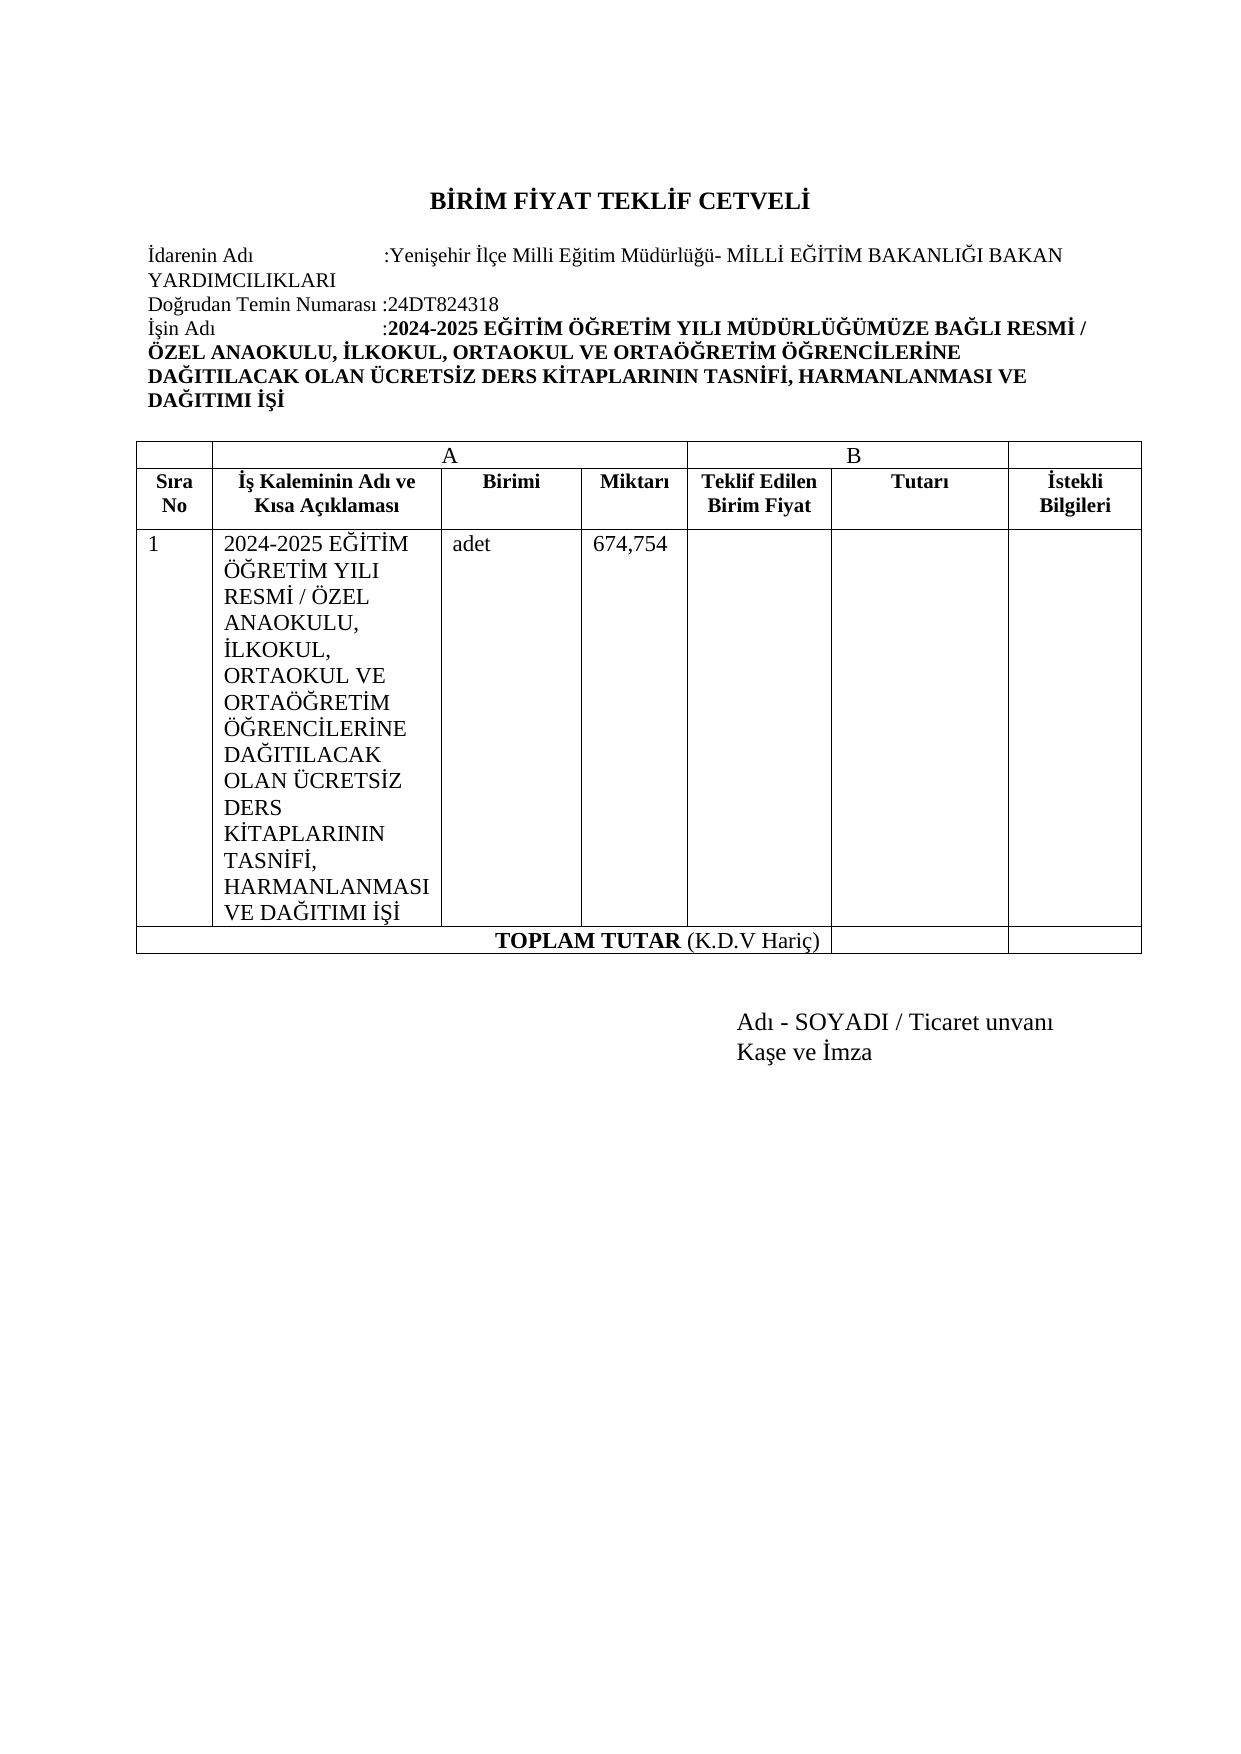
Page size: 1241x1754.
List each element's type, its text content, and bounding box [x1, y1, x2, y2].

table_cell Tutarı [832, 469, 1008, 529]
table_cell [1009, 530, 1141, 926]
table_header B [688, 442, 1008, 468]
table_cell [688, 530, 831, 926]
table_cell 2024-2025 EĞİTİM ÖĞRETİM YILI RESMİ / ÖZEL ANAOKULU, İLKOKUL, ORTAOKUL VE ORTAÖĞRETİM ÖĞRENCİLERİNE DAĞITILACAK OLAN ÜCRETSİZ DERS KİTAPLARININ TASNİFİ, HARMANLANMASI VE DAĞITIMI İŞİ [213, 530, 441, 926]
text İdarenin Adı :Yenişehir İlçe Milli Eğitim Müdürlüğü- MİLLİ EĞİTİM BAKANLIĞI BAKAN YARDIMCILIKLARI [148, 243, 1093, 292]
table_cell İstekli Bilgileri [1009, 469, 1141, 529]
table_cell 1 [137, 530, 212, 926]
table_cell Kaşe ve İmza [729, 1037, 1093, 1065]
table_header [137, 442, 212, 468]
table_cell [832, 927, 1008, 953]
table_cell İş Kaleminin Adı ve Kısa Açıklaması [213, 469, 441, 529]
table_cell [1009, 927, 1141, 953]
table_cell Sıra No [137, 469, 212, 529]
table_header Adı - SOYADI / Ticaret unvanı [729, 1007, 1093, 1037]
table_cell Birimi [442, 469, 581, 529]
table_cell Miktarı [582, 469, 687, 529]
text BİRİM FİYAT TEKLİF CETVELİ [148, 186, 1093, 215]
table_cell 674,754 [582, 530, 687, 926]
table_header A [213, 442, 687, 468]
table_header [1009, 442, 1141, 468]
table_cell Teklif Edilen Birim Fiyat [688, 469, 831, 529]
table_cell adet [442, 530, 581, 926]
table_cell TOPLAM TUTAR (K.D.V Hariç) [137, 927, 831, 953]
text İşin Adı :2024-2025 EĞİTİM ÖĞRETİM YILI MÜDÜRLÜĞÜMÜZE BAĞLI RESMİ / ÖZEL ANAOKULU, İLKOKUL, ORTAOKUL VE ORTAÖĞRETİM ÖĞRENCİLERİNE DAĞITILACAK OLAN ÜCRETSİZ DERS KİTAPLARININ TASNİFİ, HARMANLANMASI VE DAĞITIMI İŞİ [148, 316, 1093, 412]
text Doğrudan Temin Numarası :24DT824318 [148, 292, 1093, 316]
table_cell [832, 530, 1008, 926]
